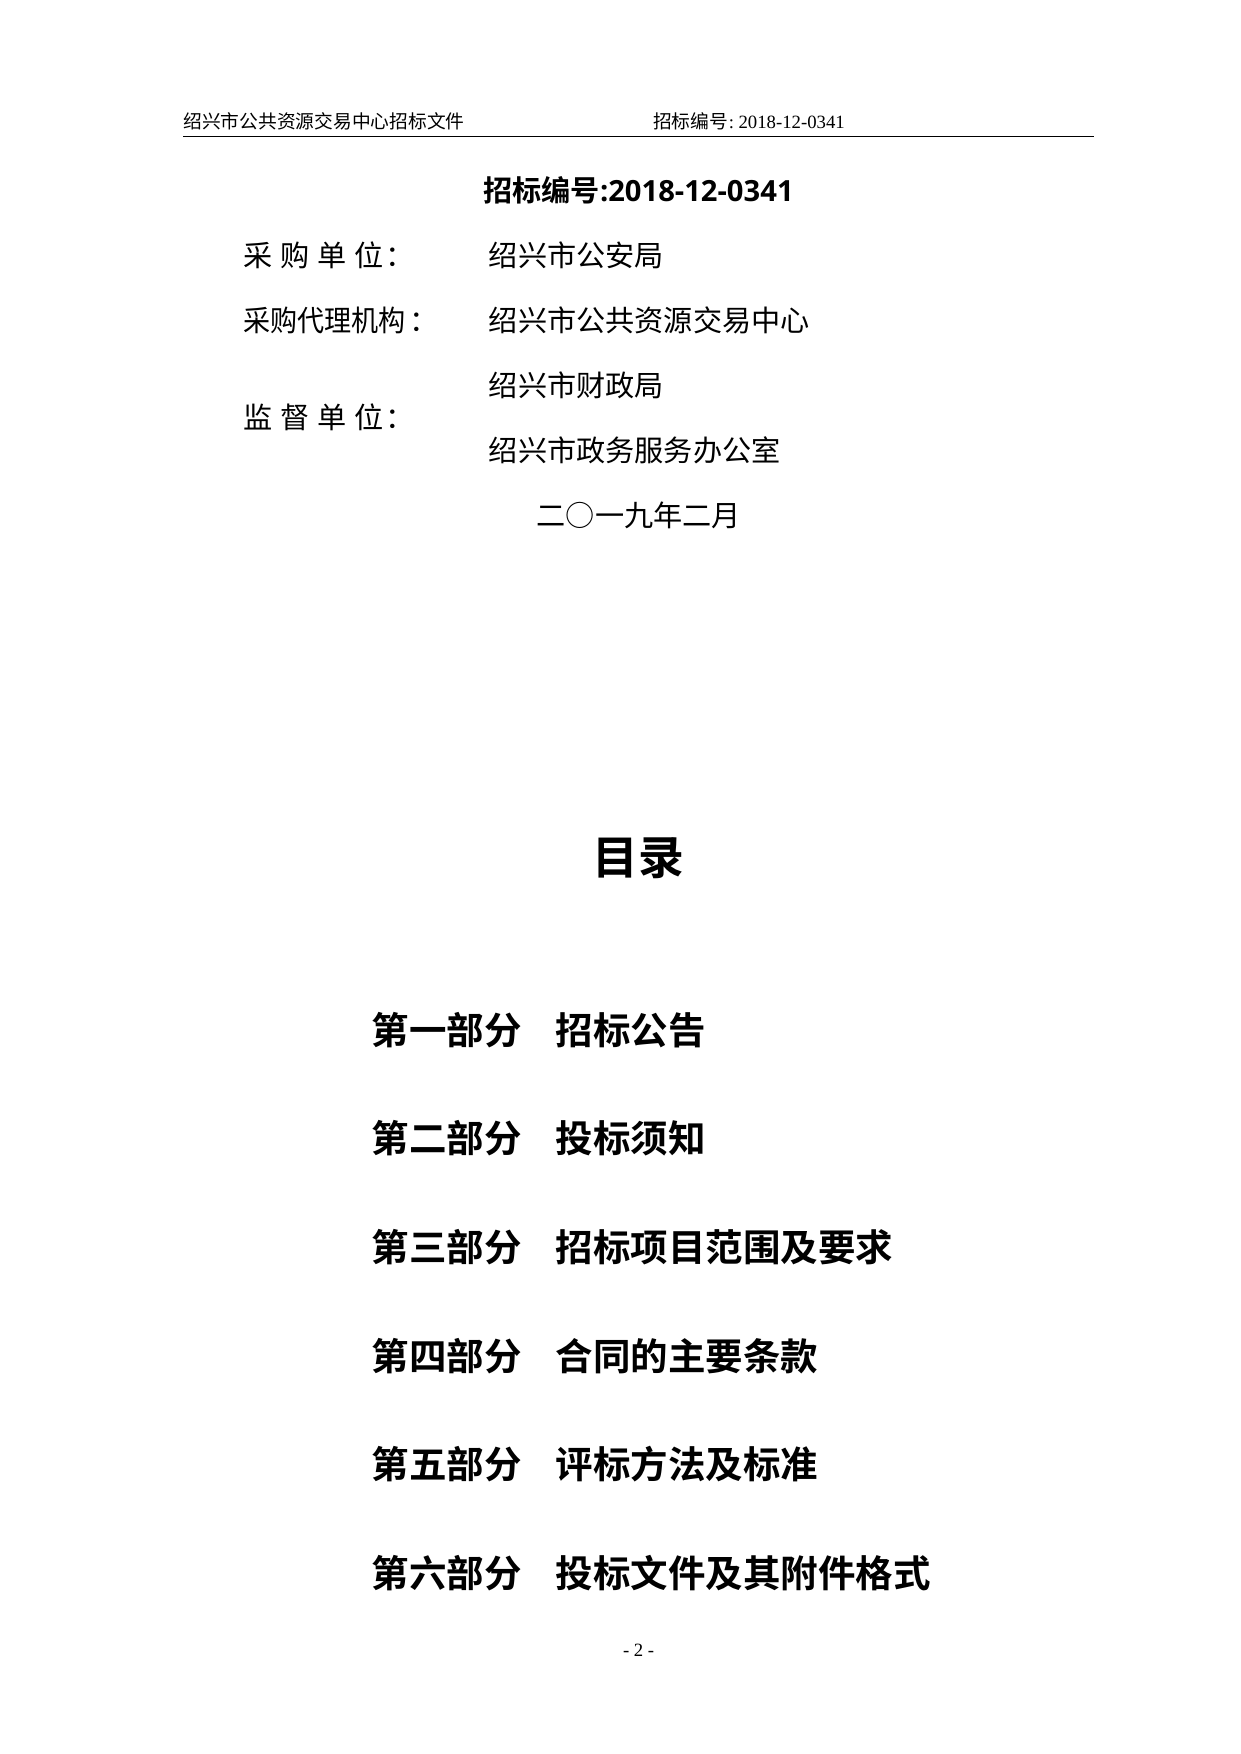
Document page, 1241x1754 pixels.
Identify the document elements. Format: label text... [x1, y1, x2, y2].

table_header 采购单位： [232, 221, 477, 286]
table_cell 监督单位： [232, 351, 477, 481]
text 第二部分 投标须知 [183, 1109, 1094, 1164]
text 第三部分 招标项目范围及要求 [183, 1218, 1094, 1272]
table_header 绍兴市公安局 [478, 221, 1045, 286]
table_cell 绍兴市财政局 [478, 351, 1045, 416]
text 目录 [183, 806, 1094, 903]
table_cell 绍兴市公共资源交易中心 [478, 286, 1045, 351]
table_cell 二○一九年二月 [232, 481, 1045, 546]
table_cell 绍兴市政务服务办公室 [478, 416, 1045, 481]
text 第五部分 评标方法及标准 [183, 1435, 1094, 1489]
text 第一部分 招标公告 [183, 1001, 1094, 1055]
text 第六部分 投标文件及其附件格式 [183, 1543, 1094, 1598]
text 第四部分 合同的主要条款 [183, 1326, 1094, 1381]
text 招标编号:2018-12-0341 [183, 156, 1094, 221]
table_cell 采购代理机构： [232, 286, 477, 351]
